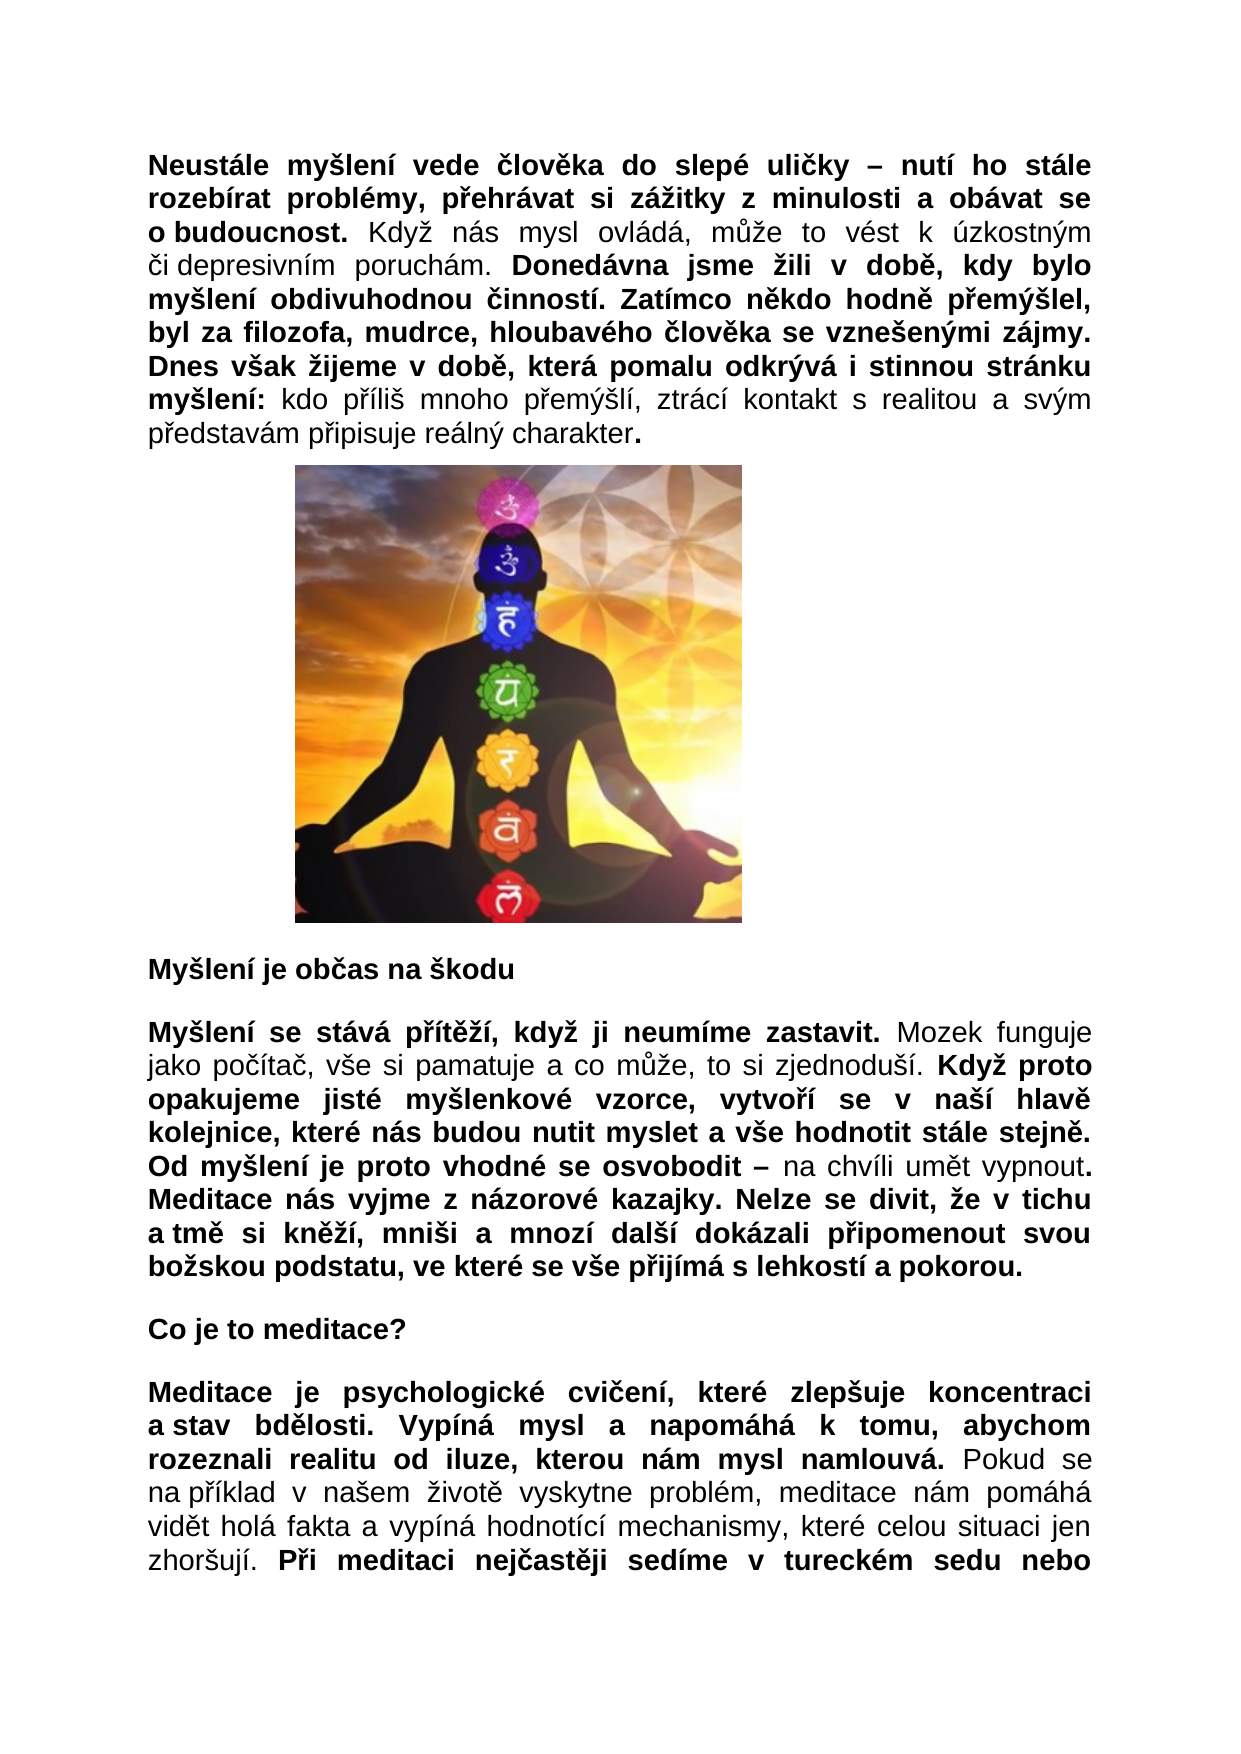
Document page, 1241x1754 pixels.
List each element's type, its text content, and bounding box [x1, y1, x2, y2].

subtitle Co je to meditace? [148, 1312, 1093, 1346]
text Neustále myšlení vede člověka do slepé uličky – nutí ho stále rozebírat problémy, přehrávat si zážitky z minulosti a obávat se o budoucnost. Když nás mysl ovládá, může to vést k úzkostným či depresivním poruchám. Donedávna jsme žili v době, kdy bylo myšlení obdivuhodnou činností. Zatímco někdo hodně přemýšlel, byl za filozofa, mudrce, hloubavého člověka se vznešenými zájmy. Dnes však žijeme v době, která pomalu odkrývá i stinnou stránku myšlení: kdo příliš mnoho přemýšlí, ztrácí kontakt s realitou a svým představám připisuje reálný charakter. [148, 148, 1093, 449]
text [148, 1375, 1093, 1576]
subtitle Myšlení je občas na škodu [148, 952, 1093, 986]
picture [295, 465, 742, 923]
text Myšlení se stává přítěží, když ji neumíme zastavit. Mozek funguje jako počítač, vše si pamatuje a co může, to si zjednoduší. Když proto opakujeme jisté myšlenkové vzorce, vytvoří se v naší hlavě kolejnice, které nás budou nutit myslet a vše hodnotit stále stejně. Od myšlení je proto vhodné se osvobodit – na chvíli umět vypnout. Meditace nás vyjme z názorové kazajky. Nelze se divit, že v tichu a tmě si kněží, mniši a mnozí další dokázali připomenout svou božskou podstatu, ve které se vše přijímá s lehkostí a pokorou. [148, 1015, 1093, 1283]
